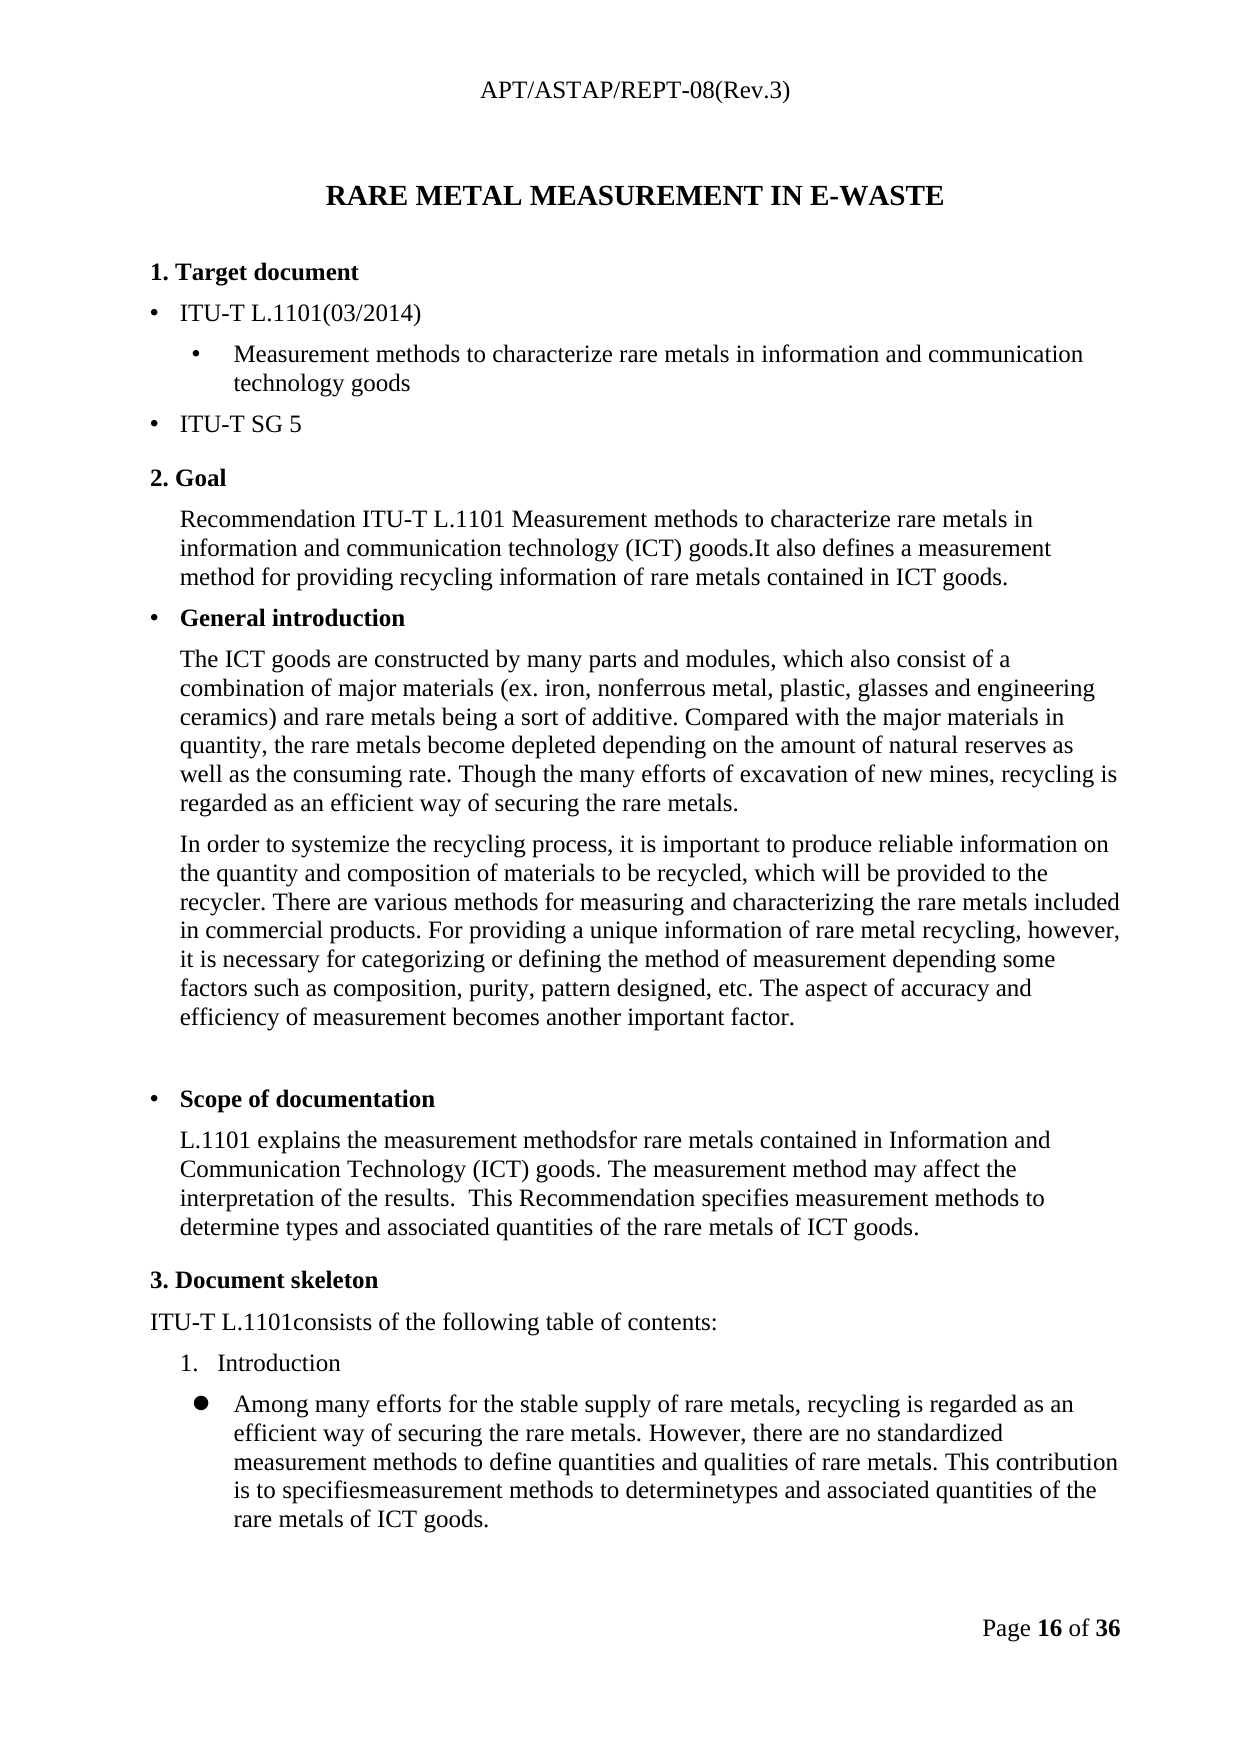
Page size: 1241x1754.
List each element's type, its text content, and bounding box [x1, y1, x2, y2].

list ITU-T SG 5 [150, 409, 1120, 438]
list Introduction [179, 1348, 1120, 1377]
text 1. Target document [150, 257, 1120, 286]
text In order to systemize the recycling process, it is important to produce reliable information on the quantity and composition of materials to be recycled, which will be provided to the recycler. There are various methods for measuring and characterizing the rare metals included in commercial products. For providing a unique information of rare metal recycling, however, it is necessary for categorizing or defining the method of measurement depending some factors such as composition, purity, pattern designed, etc. The aspect of accuracy and efficiency of measurement becomes another important factor. [179, 829, 1120, 1031]
text 3. Document skeleton [150, 1266, 1120, 1294]
text L.1101 explains the measurement methodsfor rare metals contained in Information and Communication Technology (ICT) goods. The measurement method may affect the interpretation of the results. This Recommendation specifies measurement methods to determine types and associated quantities of the rare metals of ICT goods. [179, 1126, 1120, 1241]
list Measurement methods to characterize rare metals in information and communication technology goods [192, 339, 1120, 397]
list Among many efforts for the stable supply of rare metals, recycling is regarded as an efficient way of securing the rare metals. However, there are no standardized measurement methods to define quantities and qualities of rare metals. This contribution is to specifiesmeasurement methods to determinetypes and associated quantities of the rare metals of ICT goods. [192, 1389, 1120, 1533]
text 2. Goal [150, 463, 1120, 492]
text Recommendation ITU-T L.1101 Measurement methods to characterize rare metals in information and communication technology (ICT) goods.It also defines a measurement method for providing recycling information of rare metals contained in ICT goods. [179, 504, 1120, 591]
list Scope of documentation [150, 1084, 1120, 1113]
text Rare Metal Measurement in E-Waste [150, 178, 1120, 212]
text ITU-T L.1101consists of the following table of contents: [150, 1307, 1120, 1336]
text The ICT goods are constructed by many parts and modules, which also consist of a combination of major materials (ex. iron, nonferrous metal, plastic, glasses and engineering ceramics) and rare metals being a sort of additive. Compared with the major materials in quantity, the rare metals become depleted depending on the amount of natural reserves as well as the consuming rate. Though the many efforts of excavation of new mines, recycling is regarded as an efficient way of securing the rare metals. [179, 644, 1120, 817]
list ITU-T L.1101(03/2014) [150, 298, 1120, 327]
list General introduction [150, 603, 1120, 632]
